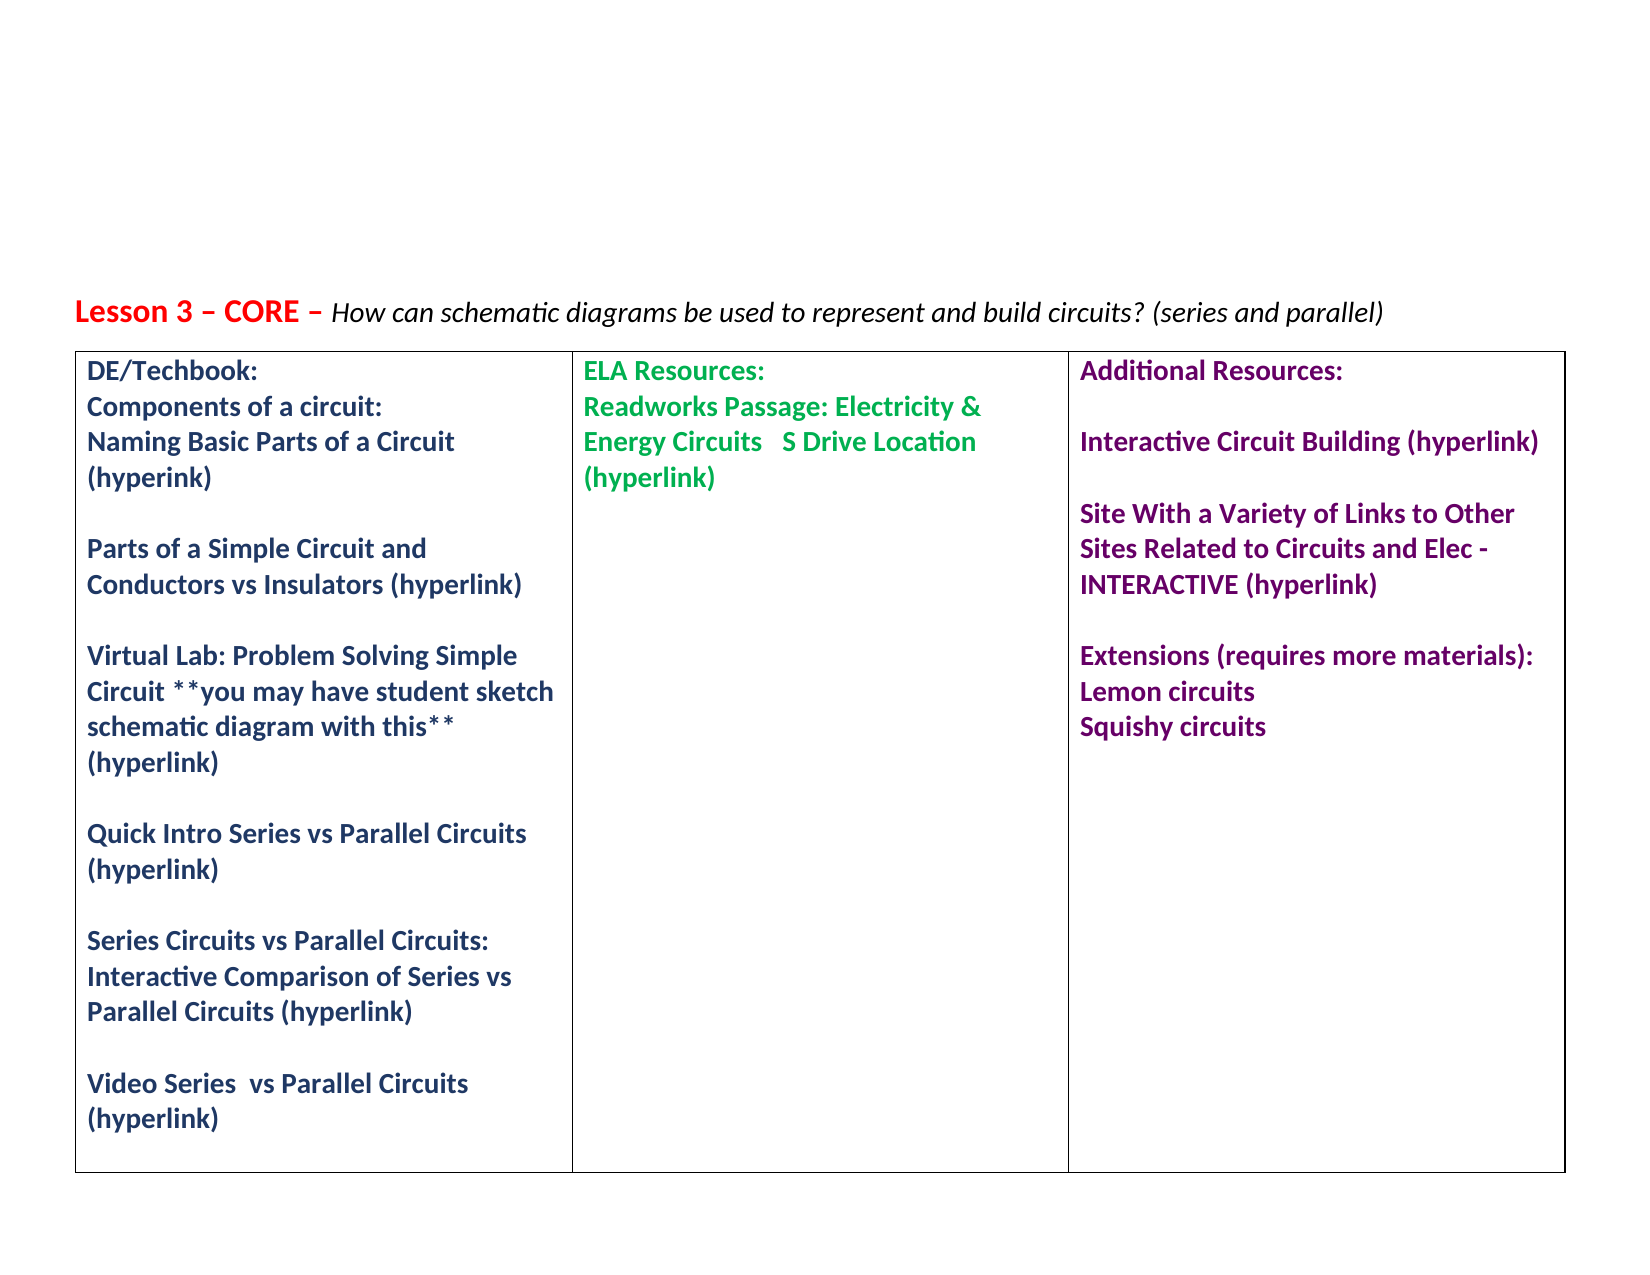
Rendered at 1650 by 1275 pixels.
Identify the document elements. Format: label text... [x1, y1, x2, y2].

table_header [76, 352, 572, 1172]
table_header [1069, 352, 1564, 1172]
text Lesson 3 – CORE – How can schematic diagrams be used to represent and build circuits? (series and parallel) [75, 291, 1575, 331]
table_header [573, 352, 1068, 1172]
